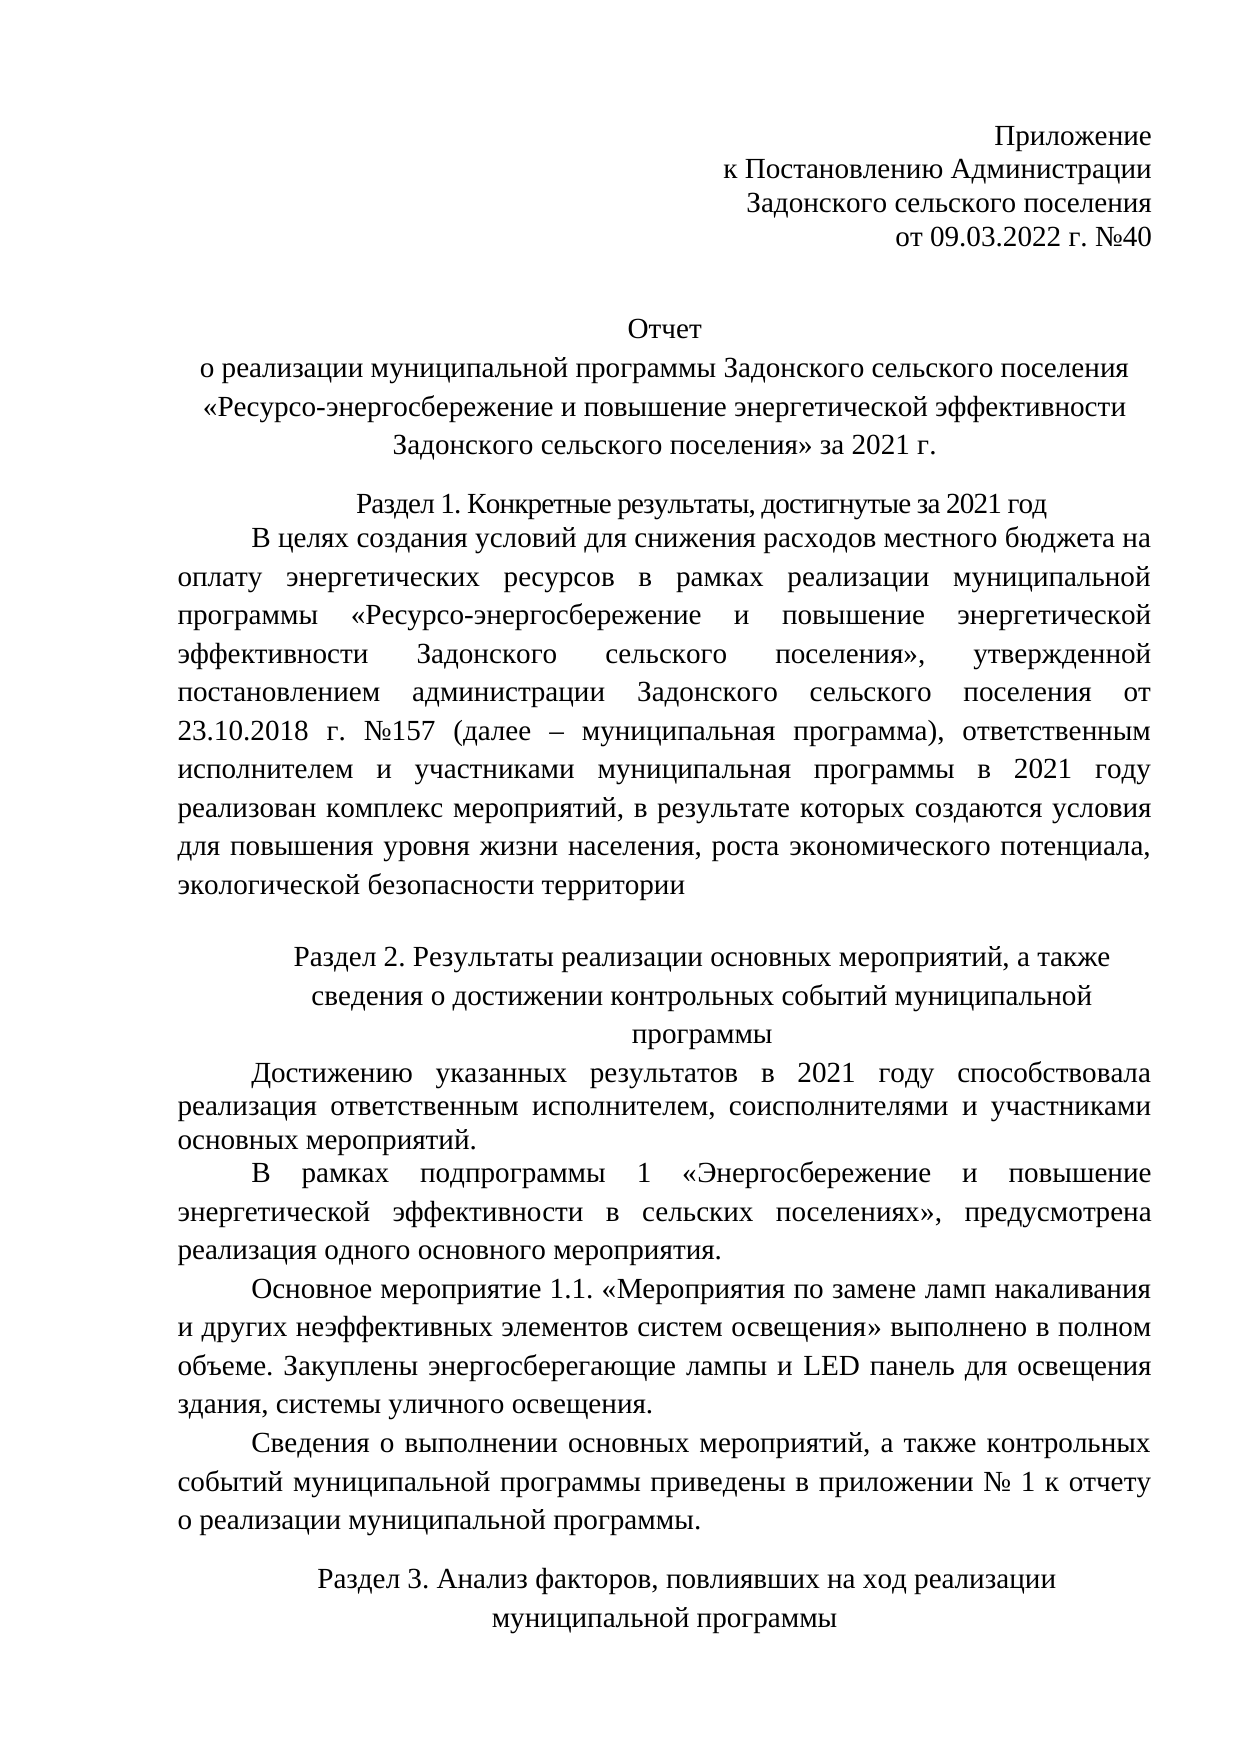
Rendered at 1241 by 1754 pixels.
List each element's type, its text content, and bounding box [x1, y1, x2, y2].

text Достижению указанных результатов в 2021 году способствовала реализация ответственным исполнителем, соисполнителями и участниками основных мероприятий. [177, 1055, 1152, 1155]
text о реализации муниципальной программы Задонского сельского поселения «Ресурсо-энергосбережение и повышение энергетической эффективности Задонского сельского поселения» за 2021 г. [177, 350, 1152, 461]
text Основное мероприятие 1.1. «Мероприятия по замене ламп накаливания и других неэффективных элементов систем освещения» выполнено в полном объеме. Закуплены энергосберегающие лампы и LED панель для освещения здания, системы уличного освещения. [177, 1271, 1152, 1420]
text Раздел 1. Конкретные результаты, достигнутые за 2021 год [252, 487, 1152, 520]
text Сведения о выполнении основных мероприятий, а также контрольных событий муниципальной программы приведены в приложении № 1 к отчету о реализации муниципальной программы. [177, 1425, 1152, 1536]
text Приложение [177, 118, 1152, 152]
text к Постановлению Администрации [177, 152, 1152, 185]
text Отчет [177, 312, 1152, 345]
text от 09.03.2022 г. №40 [177, 219, 1152, 252]
text Раздел 2. Результаты реализации основных мероприятий, а также сведения о достижении контрольных событий муниципальной программы [252, 939, 1152, 1050]
text В рамках подпрограммы 1 «Энергосбережение и повышение энергетической эффективности в сельских поселениях», предусмотрена реализация одного основного мероприятия. [177, 1155, 1152, 1266]
text В целях создания условий для снижения расходов местного бюджета на оплату энергетических ресурсов в рамках реализации муниципальной программы «Ресурсо-энергосбережение и повышение энергетической эффективности Задонского сельского поселения», утвержденной постановлением администрации Задонского сельского поселения от 23.10.2018 г. №157 (далее – муниципальная программа), ответственным исполнителем и участниками муниципальная программы в 2021 году реализован комплекс мероприятий, в результате которых создаются условия для повышения уровня жизни населения, роста экономического потенциала, экологической безопасности территории [177, 520, 1152, 901]
text Раздел 3. Анализ факторов, повлиявших на ход реализации муниципальной программы [177, 1562, 1152, 1634]
text Задонского сельского поселения [177, 185, 1152, 219]
